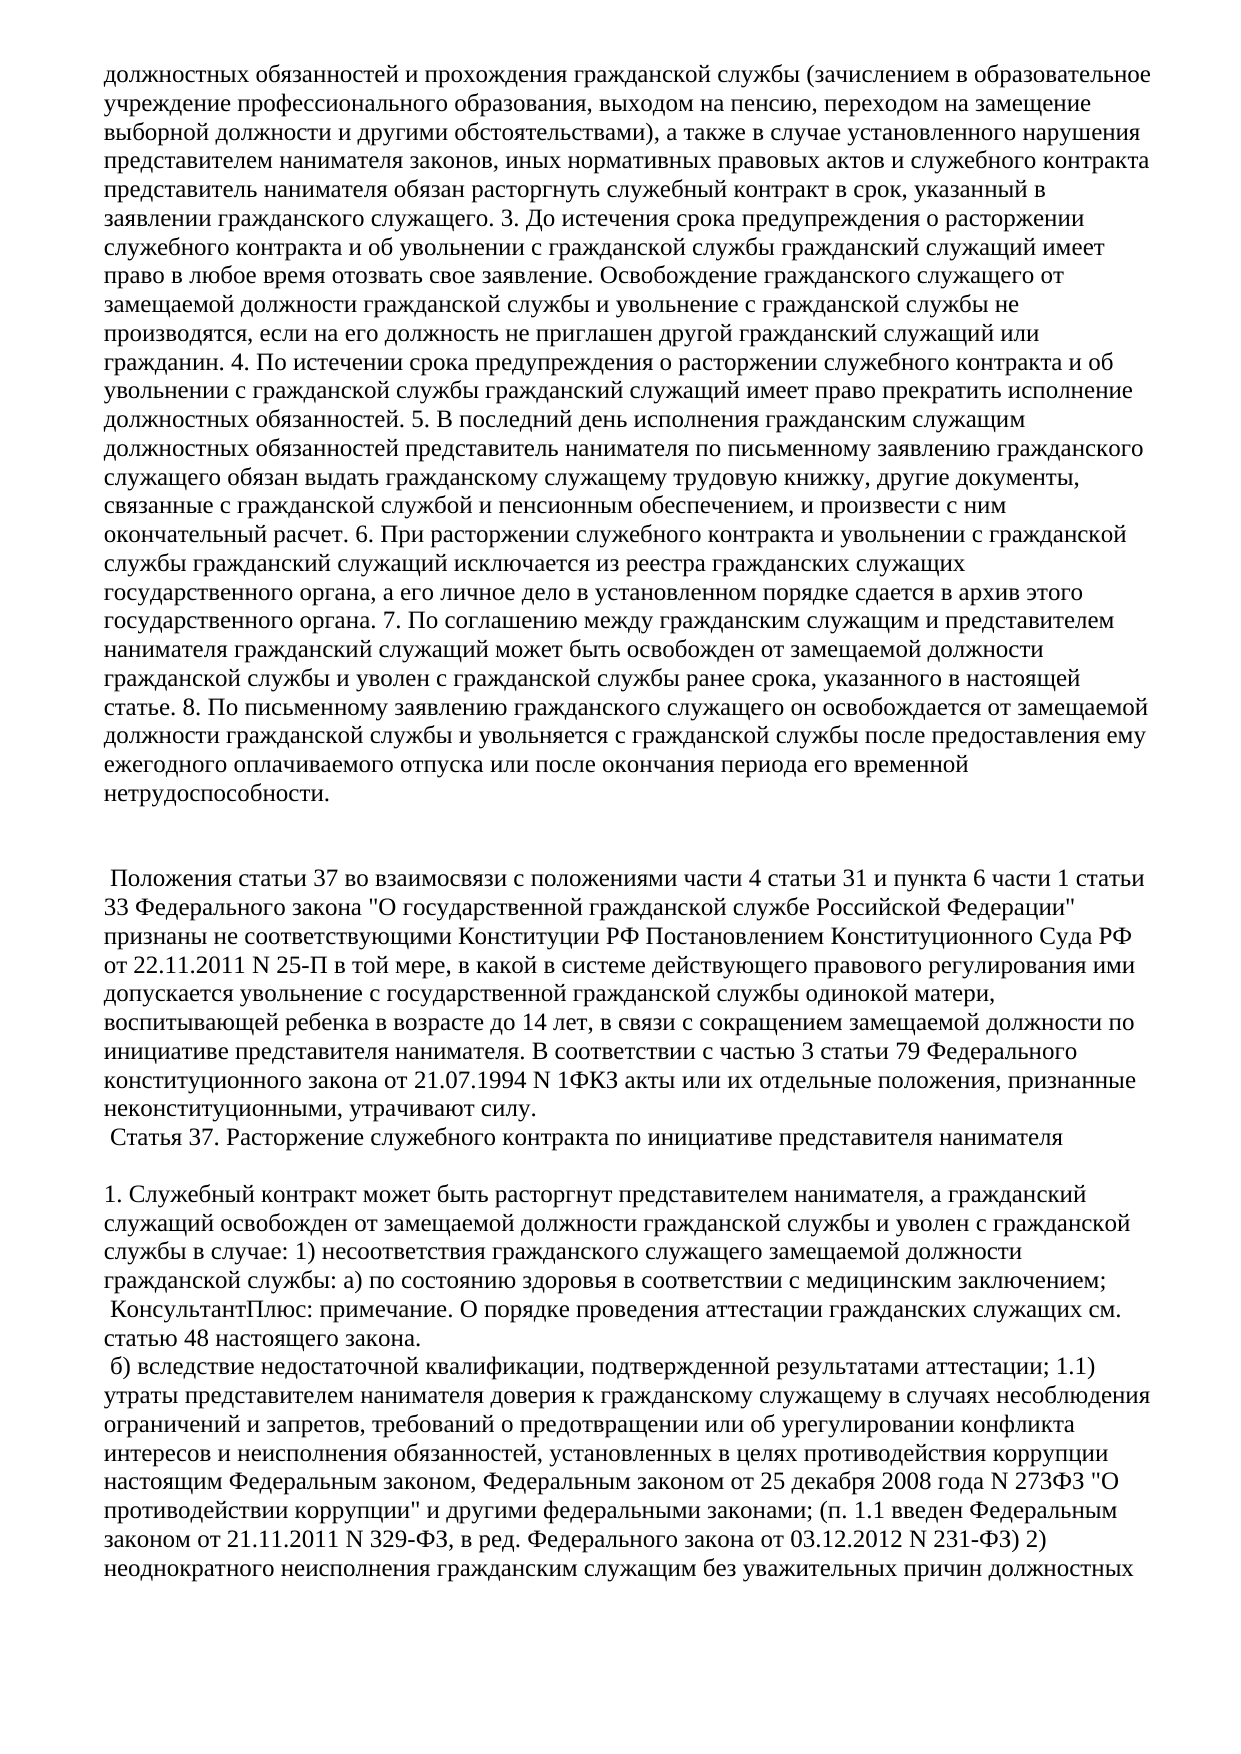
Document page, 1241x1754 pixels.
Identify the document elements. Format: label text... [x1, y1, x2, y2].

text КонсультантПлюс: примечание. О порядке проведения аттестации гражданских служащих см. статью 48 настоящего закона. [103, 1294, 1152, 1351]
text 1. Служебный контракт может быть расторгнут представителем нанимателя, а гражданский служащий освобожден от замещаемой должности гражданской службы и уволен с гражданской службы в случае: 1) несоответствия гражданского служащего замещаемой должности гражданской службы: а) по состоянию здоровья в соответствии с медицинским заключением; [103, 1179, 1152, 1294]
text Положения статьи 37 во взаимосвязи с положениями части 4 статьи 31 и пункта 6 части 1 статьи 33 Федерального закона "О государственной гражданской службе Российской Федерации" признаны не соответствующими Конституции РФ Постановлением Конституционного Суда РФ от 22.11.2011 N 25-П в той мере, в какой в системе действующего правового регулирования ими допускается увольнение с государственной гражданской службы одинокой матери, воспитывающей ребенка в возрасте до 14 лет, в связи с сокращением замещаемой должности по инициативе представителя нанимателя. В соответствии с частью 3 статьи 79 Федерального конституционного закона от 21.07.1994 N 1ФКЗ акты или их отдельные положения, признанные неконституционными, утрачивают силу. [103, 863, 1152, 1122]
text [103, 59, 1152, 807]
text Статья 37. Расторжение служебного контракта по инициативе представителя нанимателя [103, 1122, 1152, 1151]
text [103, 1351, 1152, 1581]
